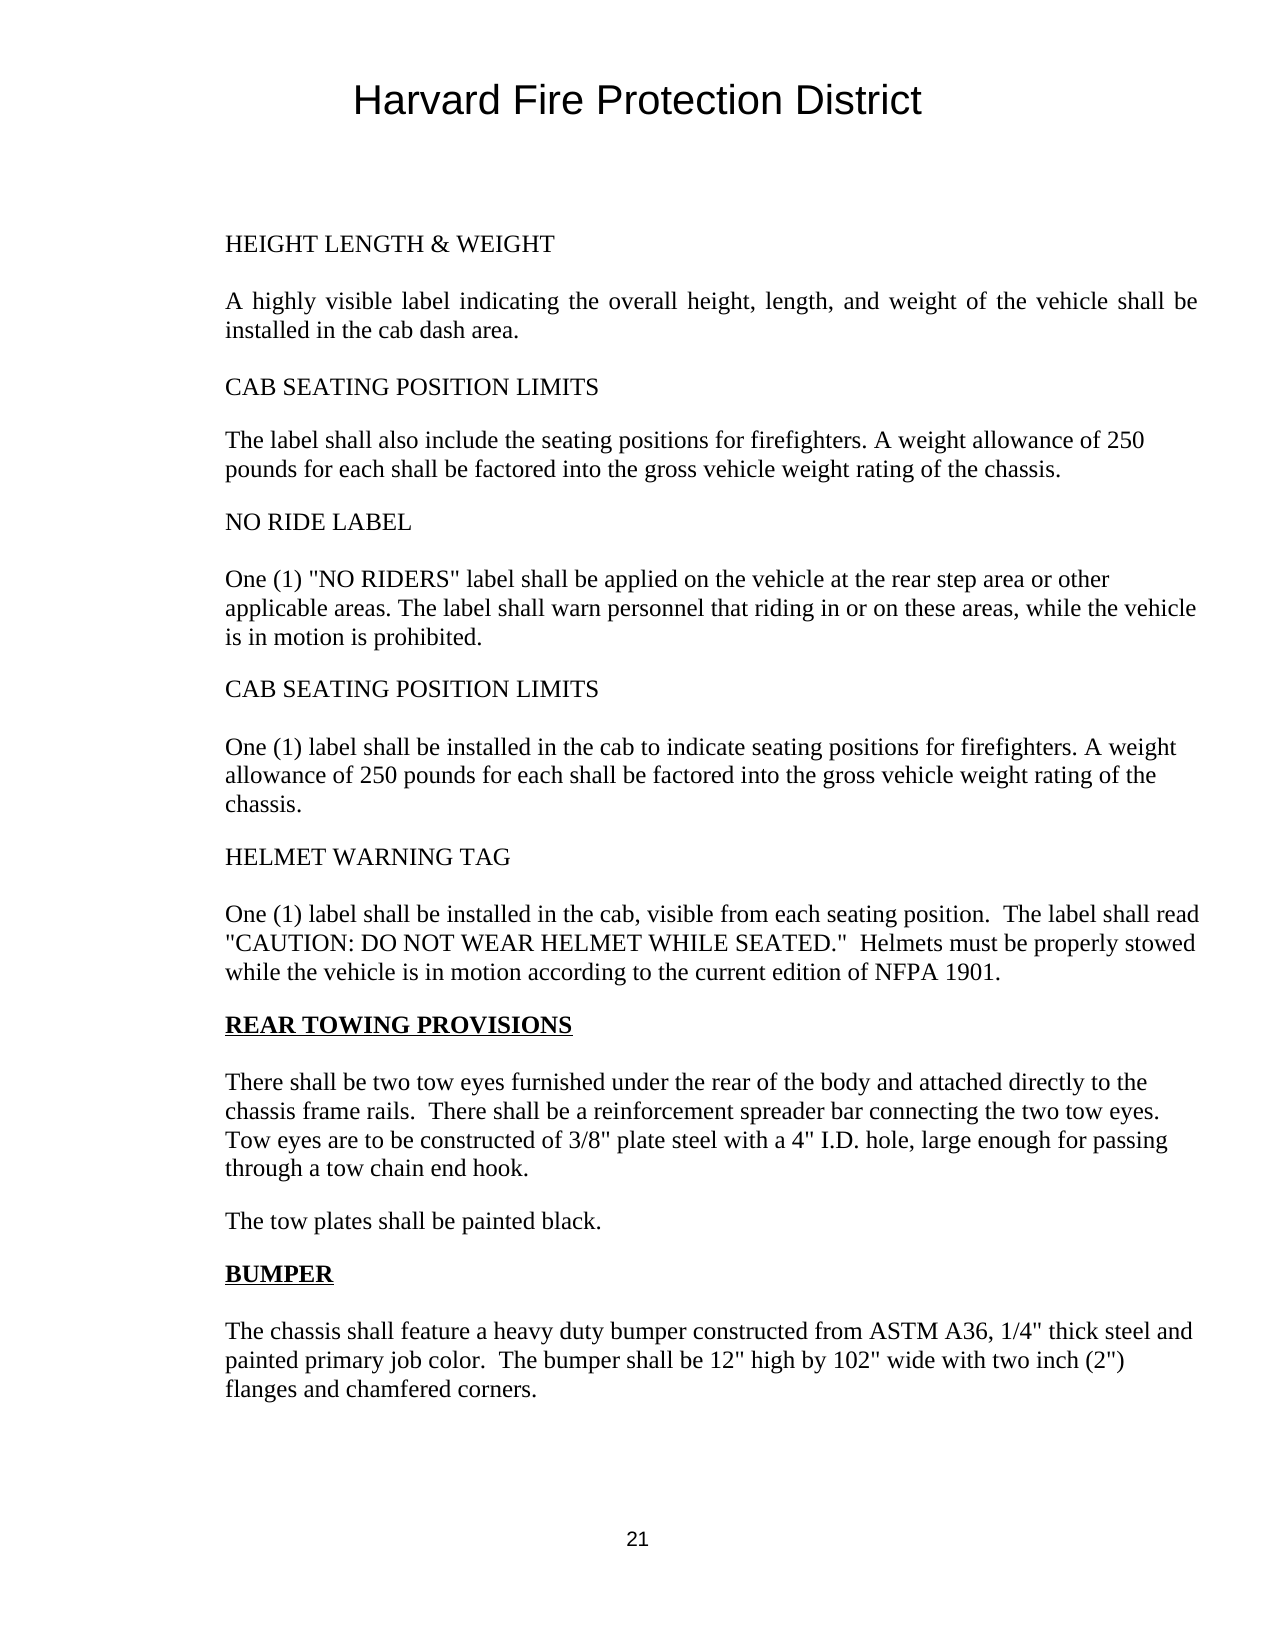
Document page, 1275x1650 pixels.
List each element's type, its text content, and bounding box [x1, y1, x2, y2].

text BUMPER [225, 1259, 1200, 1288]
text HEIGHT LENGTH & WEIGHT [225, 229, 1200, 257]
text CAB SEATING POSITION LIMITS [225, 372, 1200, 401]
text HELMET WARNING TAG [225, 842, 1200, 871]
text There shall be two tow eyes furnished under the rear of the body and attached directly to the chassis frame rails. There shall be a reinforcement spreader bar connecting the two tow eyes. Tow eyes are to be constructed of 3/8" plate steel with a 4" I.D. hole, large enough for passing through a tow chain end hook. [225, 1067, 1200, 1182]
text The label shall also include the seating positions for firefighters. A weight allowance of 250 pounds for each shall be factored into the gross vehicle weight rating of the chassis. [225, 425, 1200, 483]
text One (1) "NO RIDERS" label shall be applied on the vehicle at the rear step area or other applicable areas. The label shall warn personnel that riding in or on these areas, while the vehicle is in motion is prohibited. [225, 564, 1200, 650]
text NO RIDE LABEL [225, 507, 1200, 535]
text One (1) label shall be installed in the cab, visible from each seating position. The label shall read "CAUTION: DO NOT WEAR HELMET WHILE SEATED." Helmets must be properly stowed while the vehicle is in motion according to the current edition of NFPA 1901. [225, 899, 1200, 986]
text The chassis shall feature a heavy duty bumper constructed from ASTM A36, 1/4" thick steel and painted primary job color. The bumper shall be 12" high by 102" wide with two inch (2") flanges and chamfered corners. [225, 1316, 1200, 1403]
text The tow plates shall be painted black. [225, 1206, 1200, 1235]
text CAB SEATING POSITION LIMITS [225, 674, 1200, 703]
text One (1) label shall be installed in the cab to indicate seating positions for firefighters. A weight allowance of 250 pounds for each shall be factored into the gross vehicle weight rating of the chassis. [225, 732, 1200, 818]
text A highly visible label indicating the overall height, length, and weight of the vehicle shall be installed in the cab dash area. [225, 286, 1200, 344]
text REAR TOWING PROVISIONS [225, 1010, 1200, 1038]
